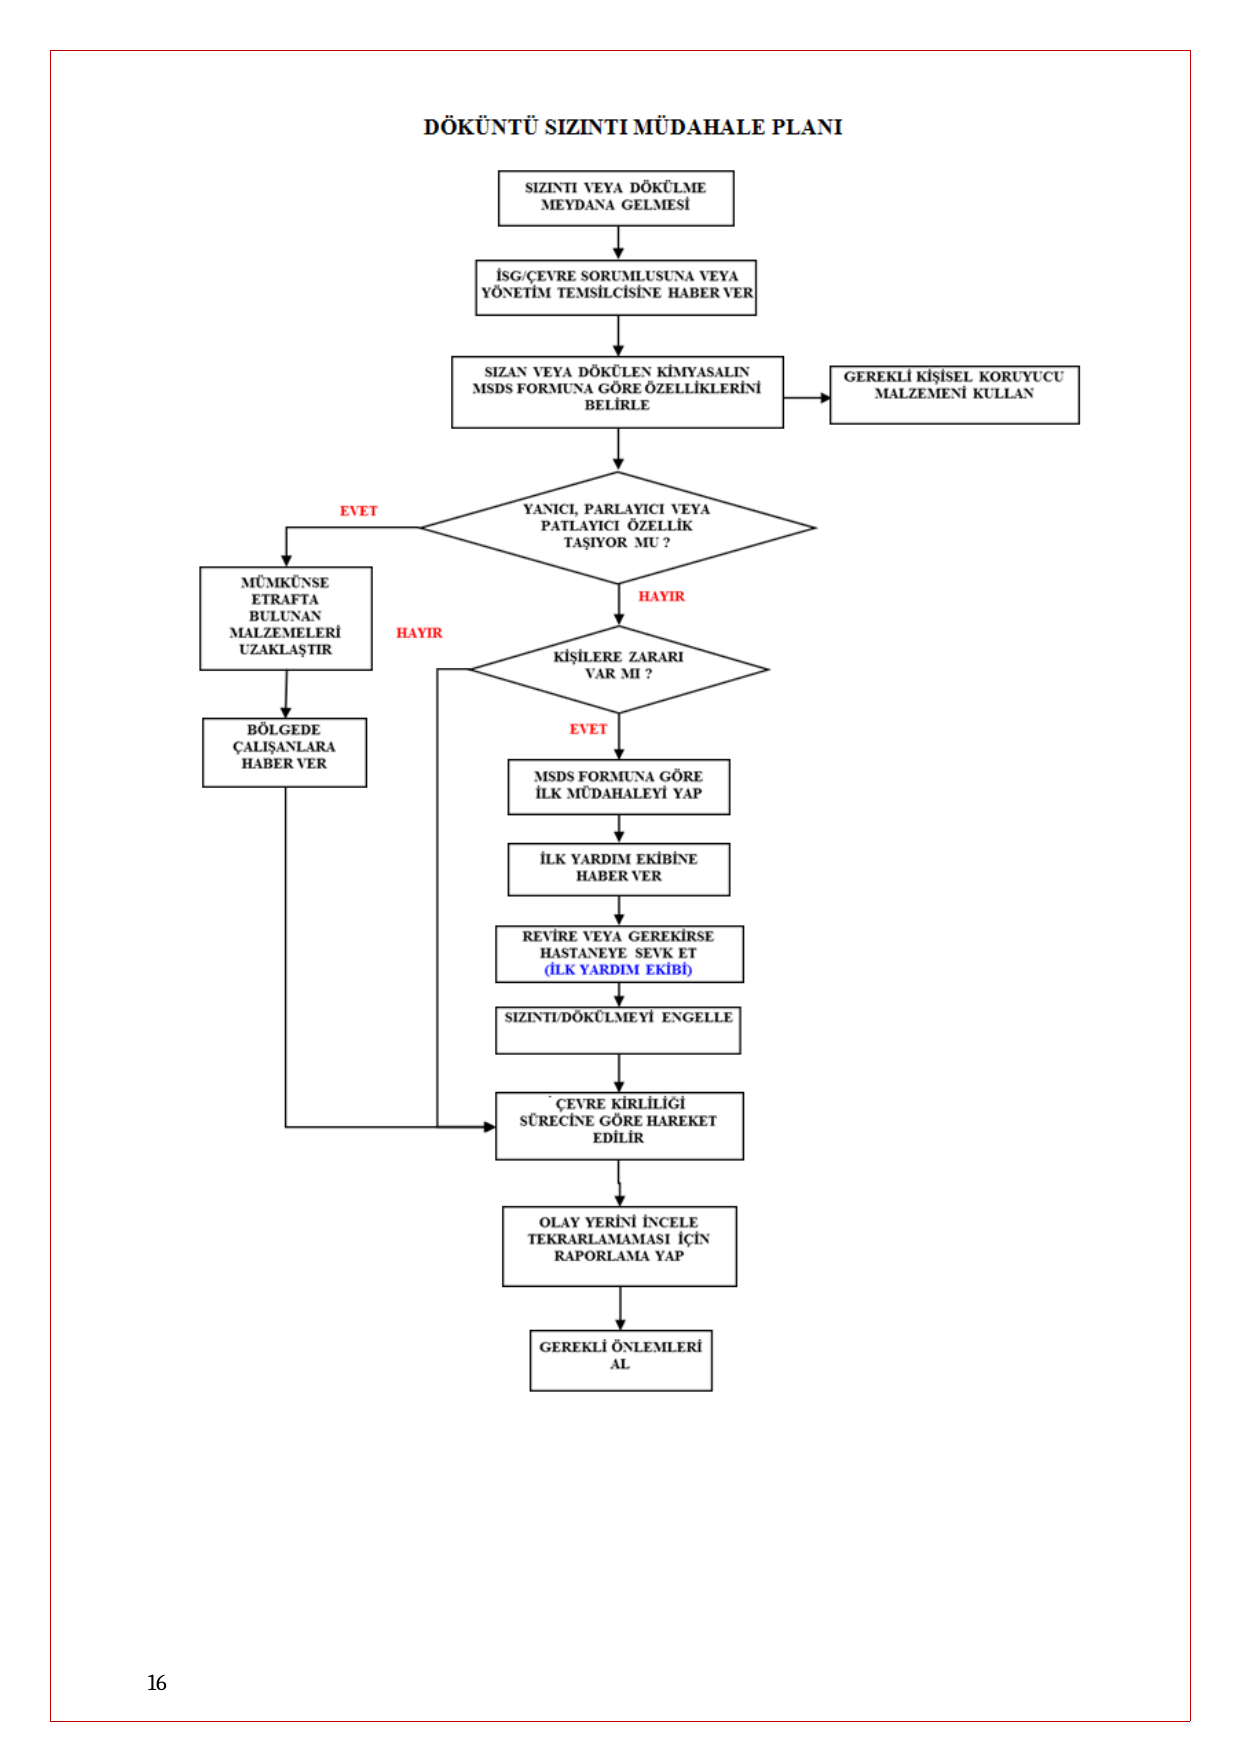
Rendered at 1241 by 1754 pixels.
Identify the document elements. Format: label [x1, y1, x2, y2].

picture [73, 103, 1160, 1418]
